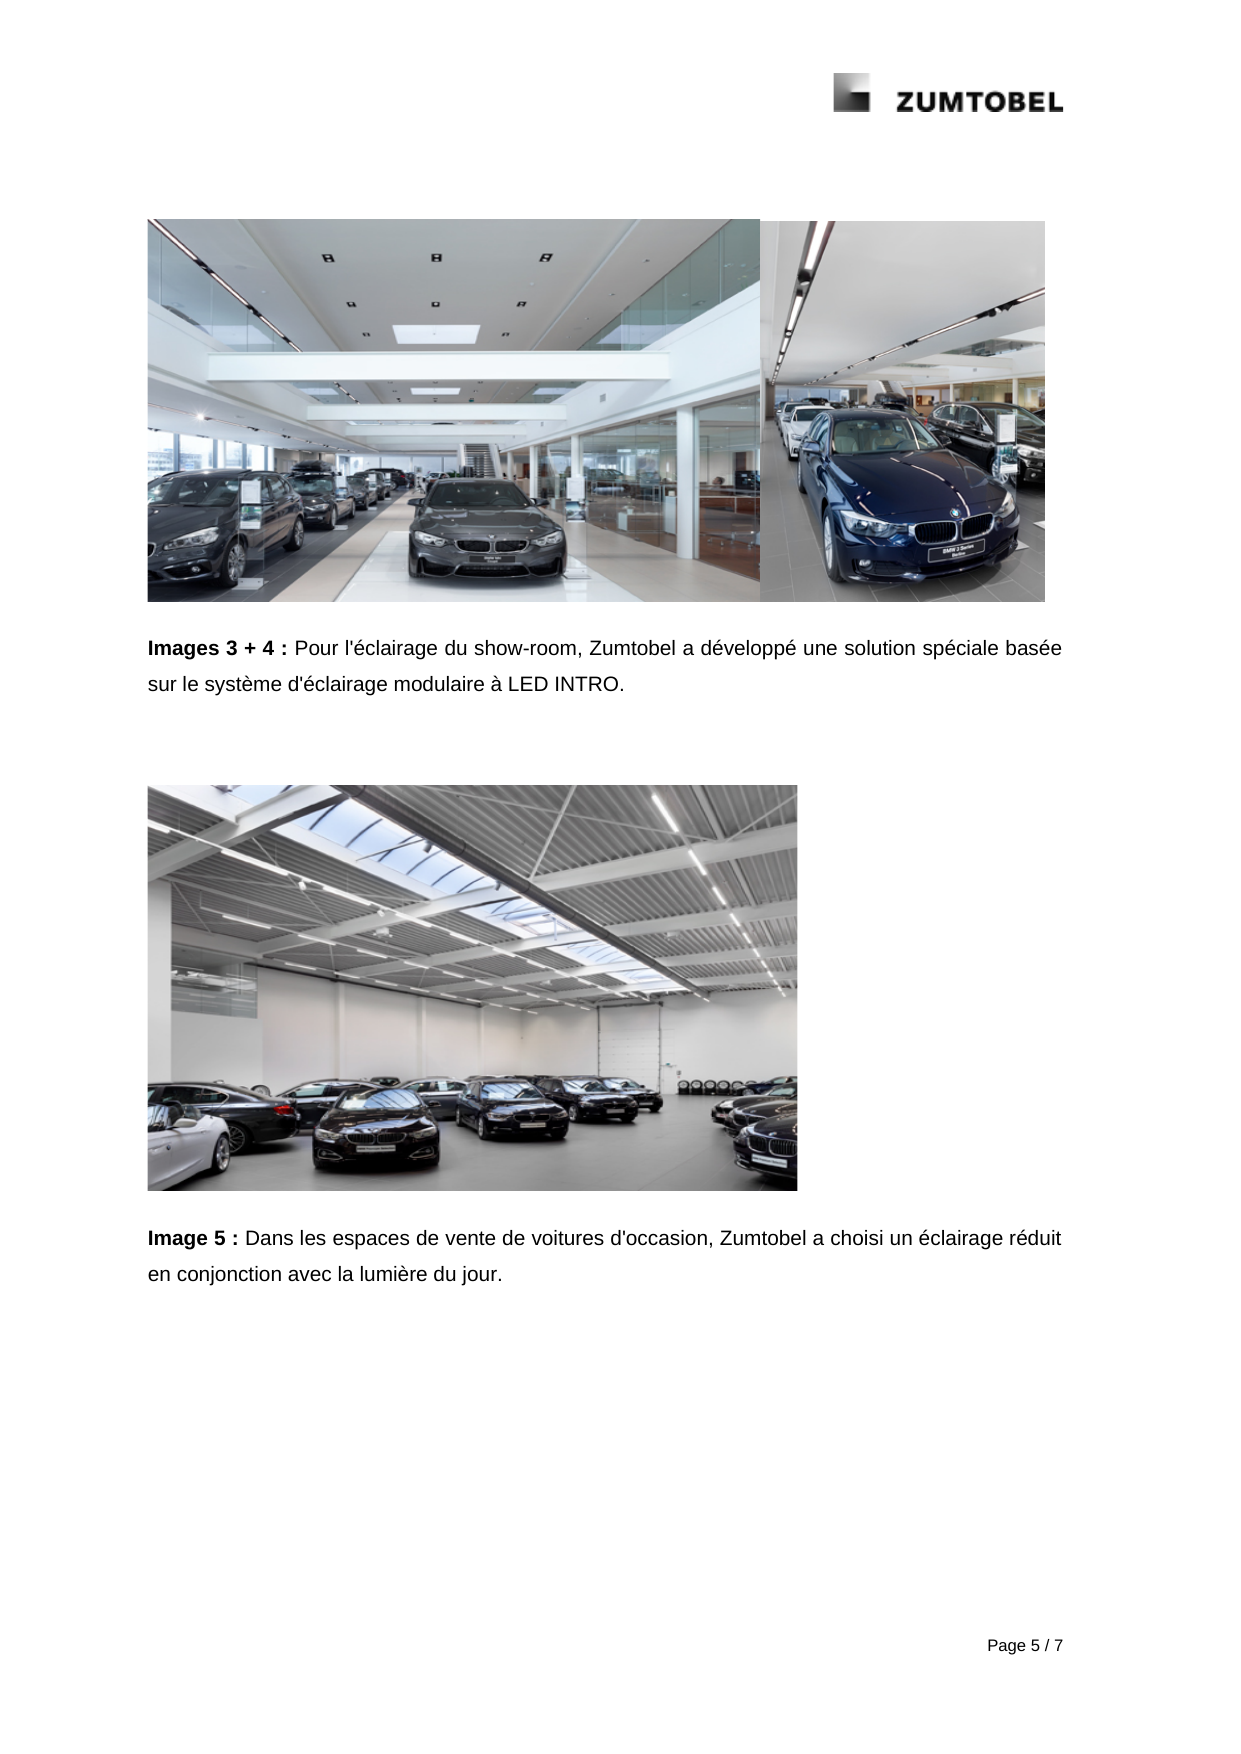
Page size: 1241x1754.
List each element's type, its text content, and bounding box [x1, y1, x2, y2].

text Images 3 + 4 : Pour l'éclairage du show-room, Zumtobel a développé une solution spéciale basée sur le système d'éclairage modulaire à LED INTRO. [148, 636, 1063, 696]
picture [833, 73, 1064, 112]
picture [147, 785, 798, 1191]
text Image 5 : Dans les espaces de vente de voitures d'occasion, Zumtobel a choisi un éclairage réduit en conjonction avec la lumière du jour. [148, 1225, 1063, 1285]
picture [147, 219, 1045, 602]
